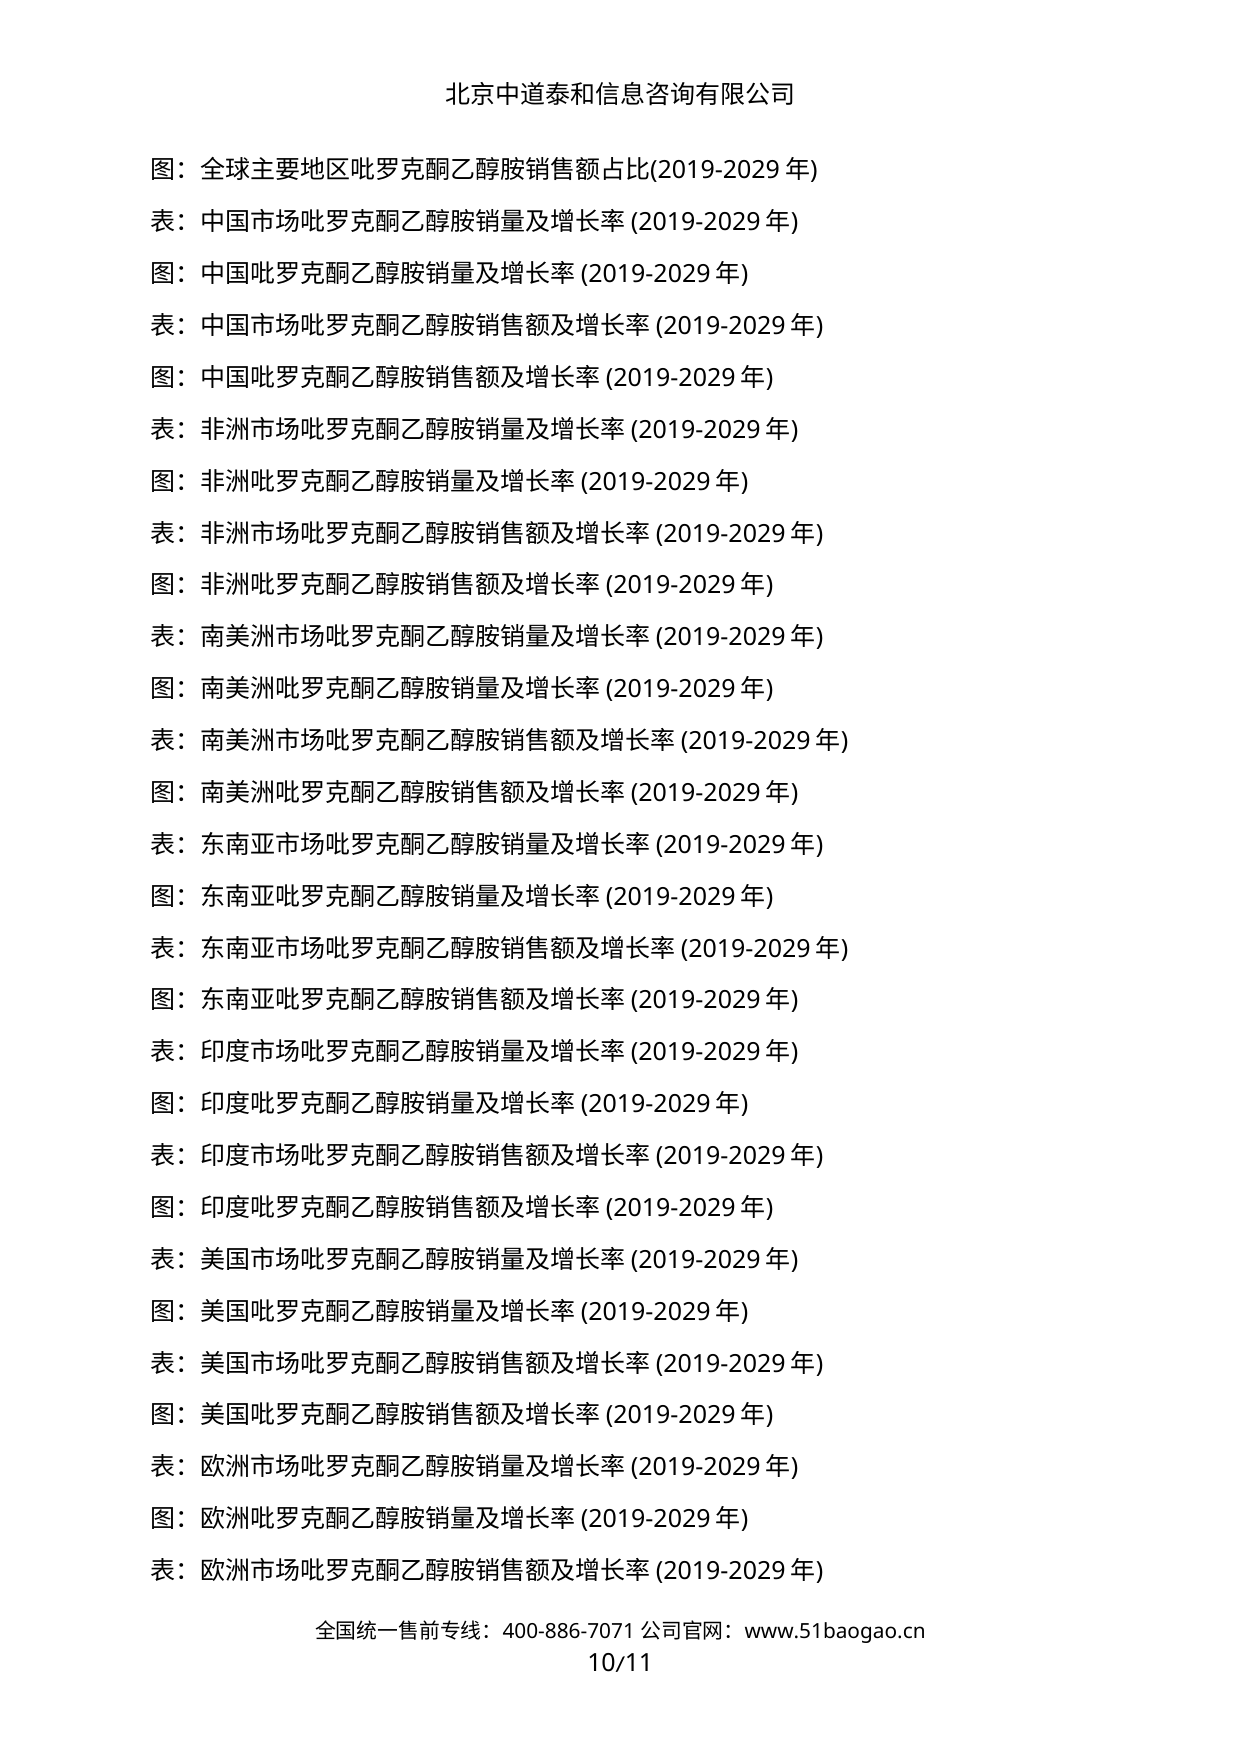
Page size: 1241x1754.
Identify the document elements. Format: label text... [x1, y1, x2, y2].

text 图：南美洲吡罗克酮乙醇胺销售额及增长率 (2019-2029年) [150, 772, 1090, 809]
text 图：非洲吡罗克酮乙醇胺销量及增长率 (2019-2029年) [150, 461, 1090, 497]
text 图：中国吡罗克酮乙醇胺销量及增长率 (2019-2029年) [150, 254, 1090, 290]
text 表：印度市场吡罗克酮乙醇胺销量及增长率 (2019-2029年) [150, 1032, 1090, 1068]
text 表：欧洲市场吡罗克酮乙醇胺销量及增长率 (2019-2029年) [150, 1447, 1090, 1483]
text 图：中国吡罗克酮乙醇胺销售额及增长率 (2019-2029年) [150, 357, 1090, 394]
text 图：印度吡罗克酮乙醇胺销量及增长率 (2019-2029年) [150, 1084, 1090, 1120]
text 表：非洲市场吡罗克酮乙醇胺销量及增长率 (2019-2029年) [150, 409, 1090, 446]
text 图：东南亚吡罗克酮乙醇胺销量及增长率 (2019-2029年) [150, 876, 1090, 912]
text 表：印度市场吡罗克酮乙醇胺销售额及增长率 (2019-2029年) [150, 1136, 1090, 1172]
text 图：非洲吡罗克酮乙醇胺销售额及增长率 (2019-2029年) [150, 565, 1090, 601]
text 表：非洲市场吡罗克酮乙醇胺销售额及增长率 (2019-2029年) [150, 513, 1090, 549]
text 表：东南亚市场吡罗克酮乙醇胺销售额及增长率 (2019-2029年) [150, 928, 1090, 964]
text 图：美国吡罗克酮乙醇胺销量及增长率 (2019-2029年) [150, 1291, 1090, 1327]
text 图：欧洲吡罗克酮乙醇胺销量及增长率 (2019-2029年) [150, 1499, 1090, 1535]
text 表：中国市场吡罗克酮乙醇胺销量及增长率 (2019-2029年) [150, 202, 1090, 238]
text 图：美国吡罗克酮乙醇胺销售额及增长率 (2019-2029年) [150, 1395, 1090, 1431]
text 表：南美洲市场吡罗克酮乙醇胺销量及增长率 (2019-2029年) [150, 617, 1090, 653]
text 表：东南亚市场吡罗克酮乙醇胺销量及增长率 (2019-2029年) [150, 824, 1090, 861]
text 表：南美洲市场吡罗克酮乙醇胺销售额及增长率 (2019-2029年) [150, 721, 1090, 757]
text 图：印度吡罗克酮乙醇胺销售额及增长率 (2019-2029年) [150, 1187, 1090, 1224]
text 表：中国市场吡罗克酮乙醇胺销售额及增长率 (2019-2029年) [150, 306, 1090, 342]
text 表：美国市场吡罗克酮乙醇胺销售额及增长率 (2019-2029年) [150, 1343, 1090, 1379]
text 表：美国市场吡罗克酮乙醇胺销量及增长率 (2019-2029年) [150, 1239, 1090, 1276]
text 图：南美洲吡罗克酮乙醇胺销量及增长率 (2019-2029年) [150, 669, 1090, 705]
text 图：东南亚吡罗克酮乙醇胺销售额及增长率 (2019-2029年) [150, 980, 1090, 1016]
text 图：全球主要地区吡罗克酮乙醇胺销售额占比(2019-2029年) [150, 150, 1090, 186]
text 表：欧洲市场吡罗克酮乙醇胺销售额及增长率 (2019-2029年) [150, 1551, 1090, 1587]
